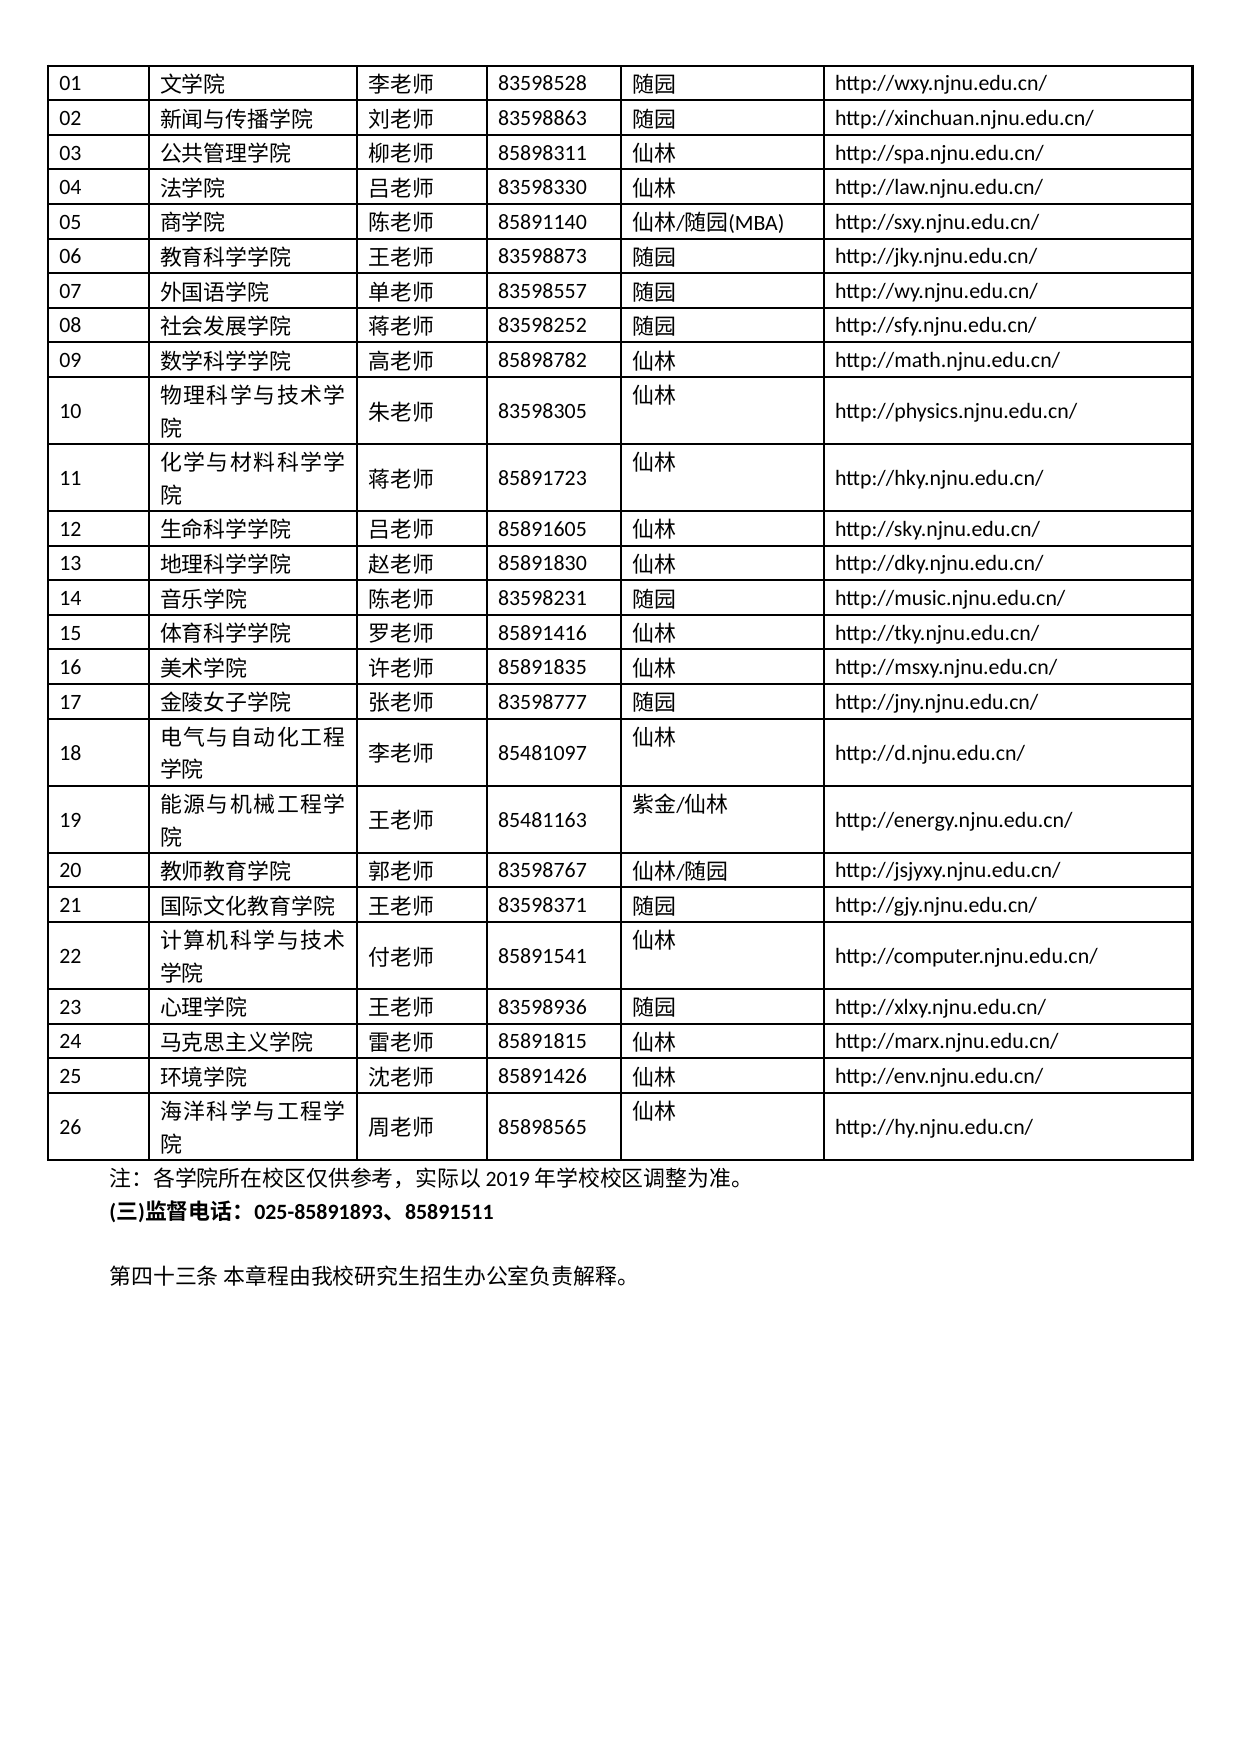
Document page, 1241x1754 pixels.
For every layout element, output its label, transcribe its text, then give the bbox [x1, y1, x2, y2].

table_cell 83598557 [488, 274, 620, 307]
table_cell 仙林 [622, 650, 823, 683]
table_cell http://hy.njnu.edu.cn/ [825, 1094, 1191, 1159]
table_cell 21 [49, 888, 148, 921]
table_cell 李老师 [358, 67, 486, 99]
table_cell http://hky.njnu.edu.cn/ [825, 445, 1191, 510]
table_cell http://sky.njnu.edu.cn/ [825, 512, 1191, 544]
text 注：各学院所在校区仅供参考，实际以2019年学校校区调整为准。 [59, 1161, 1181, 1193]
table_cell 83598330 [488, 170, 620, 203]
table_cell 国际文化教育学院 [150, 888, 356, 921]
table_cell 王老师 [358, 787, 486, 852]
table_cell 仙林 [622, 547, 823, 579]
table_cell 20 [49, 854, 148, 886]
table_cell 83598863 [488, 101, 620, 134]
table_cell 紫金/仙林 [622, 787, 823, 852]
table_cell 85891140 [488, 205, 620, 237]
table_cell 郭老师 [358, 854, 486, 886]
table_cell 仙林 [622, 445, 823, 510]
table_cell 仙林 [622, 343, 823, 376]
table_cell 16 [49, 650, 148, 683]
table_cell 18 [49, 720, 148, 784]
table_cell http://tky.njnu.edu.cn/ [825, 616, 1191, 648]
text (三)监督电话：025-85891893、85891511 [59, 1193, 1181, 1226]
table_cell 教师教育学院 [150, 854, 356, 886]
table_cell http://d.njnu.edu.cn/ [825, 720, 1191, 784]
table_cell 马克思主义学院 [150, 1025, 356, 1057]
table_cell http://spa.njnu.edu.cn/ [825, 136, 1191, 168]
table_cell 张老师 [358, 685, 486, 717]
table_cell 仙林 [622, 1025, 823, 1057]
table_cell 沈老师 [358, 1059, 486, 1092]
table_cell 王老师 [358, 240, 486, 272]
table_cell 随园 [622, 685, 823, 717]
table_cell 仙林 [622, 616, 823, 648]
table_cell http://energy.njnu.edu.cn/ [825, 787, 1191, 852]
table_cell 蒋老师 [358, 309, 486, 341]
table_cell 刘老师 [358, 101, 486, 134]
table_cell 许老师 [358, 650, 486, 683]
table_cell 83598231 [488, 581, 620, 614]
table_cell 83598528 [488, 67, 620, 99]
table_cell 85891723 [488, 445, 620, 510]
table_cell 12 [49, 512, 148, 544]
table_cell 仙林 [622, 136, 823, 168]
table_cell 美术学院 [150, 650, 356, 683]
table_cell 教育科学学院 [150, 240, 356, 272]
table_cell 周老师 [358, 1094, 486, 1159]
table_cell 物理科学与技术学院 [150, 378, 356, 443]
table_cell 83598767 [488, 854, 620, 886]
table_cell 罗老师 [358, 616, 486, 648]
table_cell 能源与机械工程学院 [150, 787, 356, 852]
text 第四十三条 本章程由我校研究生招生办公室负责解释。 [59, 1258, 1181, 1291]
table_cell 陈老师 [358, 581, 486, 614]
table_cell 24 [49, 1025, 148, 1057]
table_cell 仙林 [622, 1094, 823, 1159]
table_cell 吕老师 [358, 170, 486, 203]
table_cell 85891605 [488, 512, 620, 544]
table_cell http://jny.njnu.edu.cn/ [825, 685, 1191, 717]
table_cell 85481097 [488, 720, 620, 784]
table_cell 85898311 [488, 136, 620, 168]
table_cell http://computer.njnu.edu.cn/ [825, 923, 1191, 988]
table_cell http://gjy.njnu.edu.cn/ [825, 888, 1191, 921]
table_cell 85481163 [488, 787, 620, 852]
table_cell 83598873 [488, 240, 620, 272]
table_cell 吕老师 [358, 512, 486, 544]
table_cell http://xlxy.njnu.edu.cn/ [825, 990, 1191, 1022]
table_cell 22 [49, 923, 148, 988]
table_cell 83598936 [488, 990, 620, 1022]
table_cell 85891426 [488, 1059, 620, 1092]
table_cell http://xinchuan.njnu.edu.cn/ [825, 101, 1191, 134]
table_cell 外国语学院 [150, 274, 356, 307]
table_cell 金陵女子学院 [150, 685, 356, 717]
table_cell 仙林 [622, 512, 823, 544]
table_cell 随园 [622, 309, 823, 341]
table_cell 随园 [622, 990, 823, 1022]
table_cell 19 [49, 787, 148, 852]
table_cell http://dky.njnu.edu.cn/ [825, 547, 1191, 579]
table_cell 蒋老师 [358, 445, 486, 510]
table_cell 85891830 [488, 547, 620, 579]
table_cell 14 [49, 581, 148, 614]
table_cell 柳老师 [358, 136, 486, 168]
table_cell 85891835 [488, 650, 620, 683]
table_cell 心理学院 [150, 990, 356, 1022]
table_cell 数学科学学院 [150, 343, 356, 376]
table_cell http://sfy.njnu.edu.cn/ [825, 309, 1191, 341]
table_cell 11 [49, 445, 148, 510]
table_cell 23 [49, 990, 148, 1022]
table_cell http://sxy.njnu.edu.cn/ [825, 205, 1191, 237]
table_cell 王老师 [358, 990, 486, 1022]
table_cell 环境学院 [150, 1059, 356, 1092]
table_cell 海洋科学与工程学院 [150, 1094, 356, 1159]
table_cell 仙林 [622, 720, 823, 784]
table_cell 85891416 [488, 616, 620, 648]
table_cell 85898565 [488, 1094, 620, 1159]
table_cell 05 [49, 205, 148, 237]
table_cell 单老师 [358, 274, 486, 307]
table_cell 法学院 [150, 170, 356, 203]
table_cell 08 [49, 309, 148, 341]
table_cell 体育科学学院 [150, 616, 356, 648]
table_cell 85891815 [488, 1025, 620, 1057]
table_cell http://wxy.njnu.edu.cn/ [825, 67, 1191, 99]
table_cell http://physics.njnu.edu.cn/ [825, 378, 1191, 443]
table_cell 陈老师 [358, 205, 486, 237]
table_cell 04 [49, 170, 148, 203]
table_cell 雷老师 [358, 1025, 486, 1057]
table_cell 随园 [622, 581, 823, 614]
table_cell 仙林 [622, 170, 823, 203]
table_cell 李老师 [358, 720, 486, 784]
table_cell 地理科学学院 [150, 547, 356, 579]
table_cell http://env.njnu.edu.cn/ [825, 1059, 1191, 1092]
table_cell 仙林 [622, 378, 823, 443]
table_cell 85898782 [488, 343, 620, 376]
table_cell 15 [49, 616, 148, 648]
table_cell 83598252 [488, 309, 620, 341]
table_cell http://math.njnu.edu.cn/ [825, 343, 1191, 376]
table_cell http://msxy.njnu.edu.cn/ [825, 650, 1191, 683]
table_cell 随园 [622, 888, 823, 921]
table_cell 朱老师 [358, 378, 486, 443]
table_cell 25 [49, 1059, 148, 1092]
table_cell 生命科学学院 [150, 512, 356, 544]
table_cell 化学与材料科学学院 [150, 445, 356, 510]
table_cell 83598371 [488, 888, 620, 921]
table_cell http://jky.njnu.edu.cn/ [825, 240, 1191, 272]
table_cell 17 [49, 685, 148, 717]
table_cell 计算机科学与技术学院 [150, 923, 356, 988]
table_cell 仙林/随园 [622, 854, 823, 886]
table_cell 随园 [622, 101, 823, 134]
table_cell 社会发展学院 [150, 309, 356, 341]
table_cell http://music.njnu.edu.cn/ [825, 581, 1191, 614]
table_cell 随园 [622, 274, 823, 307]
table_cell 付老师 [358, 923, 486, 988]
table_cell 10 [49, 378, 148, 443]
table_cell http://law.njnu.edu.cn/ [825, 170, 1191, 203]
table_cell 王老师 [358, 888, 486, 921]
table_cell 01 [49, 67, 148, 99]
table_cell 09 [49, 343, 148, 376]
table_cell 07 [49, 274, 148, 307]
table_cell 仙林/随园(MBA) [622, 205, 823, 237]
table_cell 03 [49, 136, 148, 168]
table_cell 音乐学院 [150, 581, 356, 614]
table_cell 02 [49, 101, 148, 134]
table_cell http://jsjyxy.njnu.edu.cn/ [825, 854, 1191, 886]
table_cell 13 [49, 547, 148, 579]
table_cell 83598777 [488, 685, 620, 717]
table_cell http://wy.njnu.edu.cn/ [825, 274, 1191, 307]
table_cell 赵老师 [358, 547, 486, 579]
table_cell 电气与自动化工程学院 [150, 720, 356, 784]
table_cell 仙林 [622, 923, 823, 988]
table_cell 仙林 [622, 1059, 823, 1092]
table_cell 06 [49, 240, 148, 272]
table_cell 随园 [622, 240, 823, 272]
table_cell 新闻与传播学院 [150, 101, 356, 134]
table_cell 商学院 [150, 205, 356, 237]
table_cell 文学院 [150, 67, 356, 99]
table_cell 83598305 [488, 378, 620, 443]
table_cell 85891541 [488, 923, 620, 988]
table_cell 高老师 [358, 343, 486, 376]
table_cell 公共管理学院 [150, 136, 356, 168]
table_cell http://marx.njnu.edu.cn/ [825, 1025, 1191, 1057]
table_cell 26 [49, 1094, 148, 1159]
table_cell 随园 [622, 67, 823, 99]
